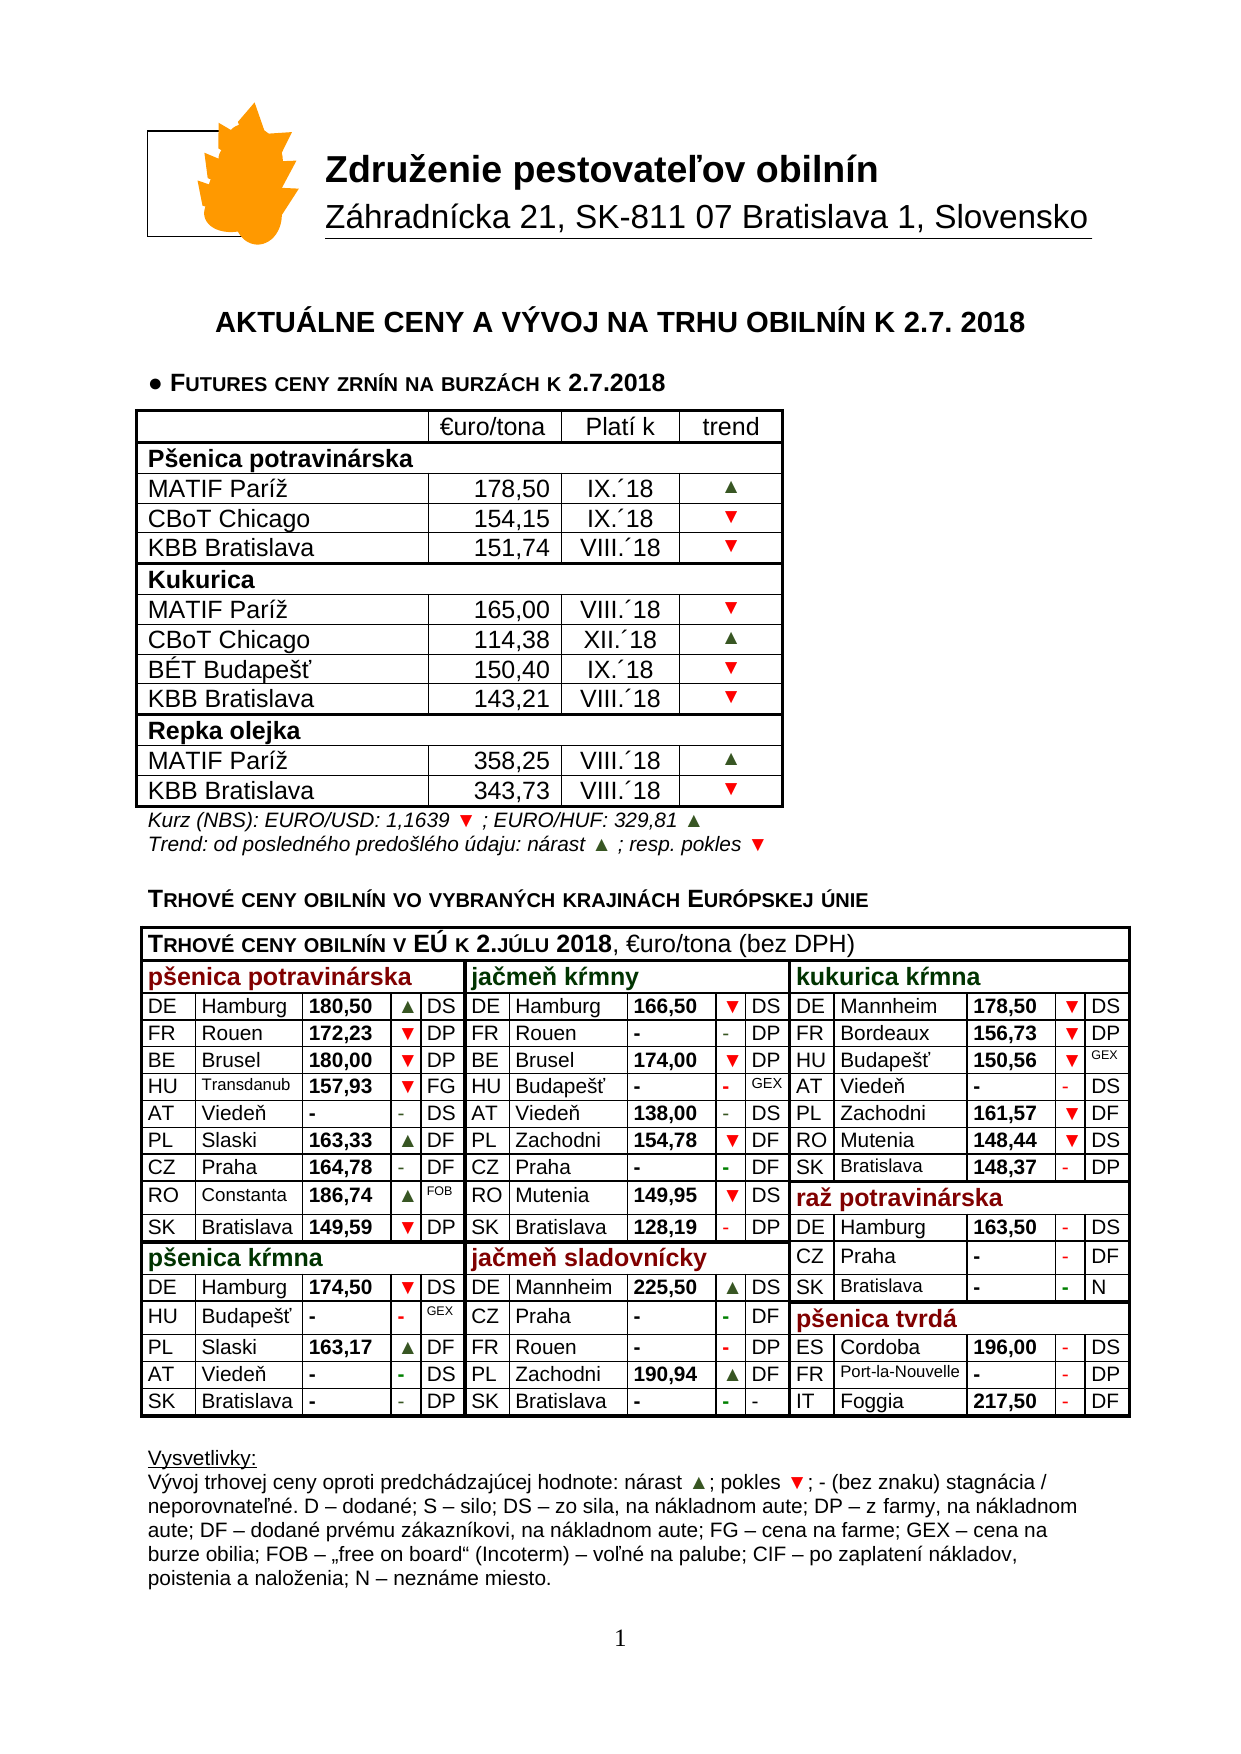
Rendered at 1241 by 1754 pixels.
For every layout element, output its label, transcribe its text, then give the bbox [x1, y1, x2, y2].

table_cell DF [422, 1155, 463, 1180]
table_cell 225,50 [628, 1275, 715, 1300]
table_cell 149,95 [628, 1182, 715, 1213]
table_cell ▼ [392, 1074, 420, 1099]
table_header €uro/tona [429, 412, 561, 441]
table_cell 174,00 [628, 1047, 715, 1073]
table_cell ▼ [717, 1128, 745, 1153]
table_cell raž potravinárska [791, 1183, 1128, 1213]
table_cell DP [1086, 1021, 1128, 1046]
table_cell - [968, 1242, 1055, 1273]
table_cell - [1056, 1389, 1084, 1414]
table_cell DE [791, 994, 833, 1019]
table_cell ▼ [680, 595, 781, 624]
table_cell IT [791, 1389, 833, 1414]
table_cell 180,00 [303, 1047, 390, 1073]
table_cell 154,15 [429, 504, 561, 532]
table_cell - [628, 1021, 715, 1046]
table_cell DS [422, 1101, 463, 1126]
table_header Trhové ceny obilnín v EÚ k 2.júlu 2018, €uro/tona (bez DPH) [143, 929, 1128, 959]
table_cell PL [467, 1362, 509, 1387]
table_cell PL [791, 1101, 833, 1126]
table_cell Praha [835, 1242, 966, 1273]
table_cell DF [1086, 1101, 1128, 1126]
table_cell SK [143, 1389, 195, 1414]
table_cell 196,00 [968, 1335, 1055, 1361]
table_cell - [1056, 1275, 1084, 1300]
table_cell ▲ [680, 625, 781, 653]
table_cell - [1056, 1362, 1084, 1387]
table_cell DS [1086, 1335, 1128, 1361]
table_cell BÉT Budapešť [138, 655, 428, 683]
table_cell DF [1086, 1242, 1128, 1273]
table_cell 150,56 [968, 1047, 1055, 1073]
table_cell DP [422, 1047, 463, 1073]
table_cell - [303, 1362, 390, 1387]
table_cell jačmeň sladovnícky [467, 1244, 788, 1273]
table_cell Praha [510, 1155, 627, 1180]
table_cell 217,50 [968, 1389, 1055, 1414]
table_cell DF [746, 1128, 788, 1153]
table_cell DE [467, 994, 509, 1019]
table_cell 343,73 [429, 776, 561, 804]
table_cell DE [467, 1275, 509, 1300]
table_cell CZ [143, 1155, 195, 1180]
table_header [138, 412, 428, 441]
table_cell ▲ [717, 1275, 745, 1300]
table_cell - [717, 1335, 745, 1361]
table_cell - [628, 1335, 715, 1361]
table_cell 165,00 [429, 595, 561, 624]
table_cell - [968, 1362, 1055, 1387]
table_cell Viedeň [510, 1101, 627, 1126]
table_cell DS [422, 1275, 463, 1300]
table_cell - [628, 1389, 715, 1414]
table_cell SK [791, 1155, 833, 1180]
table_cell KBB Bratislava [138, 684, 428, 713]
table_cell XII.´18 [562, 625, 679, 653]
table_cell - [628, 1155, 715, 1180]
text Záhradnícka 21, SK-811 07 Bratislava 1, Slovensko [325, 197, 1092, 238]
table_cell 174,50 [303, 1275, 390, 1300]
table_cell 149,59 [303, 1215, 390, 1240]
table_cell - [303, 1302, 390, 1334]
table_cell DE [791, 1215, 833, 1240]
table_cell 138,00 [628, 1101, 715, 1126]
table_cell ▼ [717, 1047, 745, 1073]
table_cell DF [1086, 1389, 1128, 1414]
table_cell Viedeň [196, 1362, 302, 1387]
table_cell PL [467, 1128, 509, 1153]
table_cell Mutenia [510, 1182, 627, 1213]
table_cell CZ [467, 1302, 509, 1334]
table_cell - [717, 1074, 745, 1099]
table_cell Viedeň [835, 1074, 966, 1099]
table_cell kukurica kŕmna [791, 962, 1128, 992]
table_cell Repka olejka [138, 716, 781, 745]
text Vývoj trhovej ceny oproti predchádzajúcej hodnote: nárast ▲; pokles ▼; - (bez znaku) stagnácia / neporovnateľné. D – dodané; S – silo; DS – zo sila, na nákladnom aute; DP – z farmy, na nákladnom aute; DF – dodané prvému zákazníkovi, na nákladnom aute; FG – cena na farme; GEX – cena na burze obilia; FOB – „free on board“ (Incoterm) – voľné na palube; CIF – po zaplatení nákladov, poistenia a naloženia; N – neznáme miesto. [148, 1470, 1092, 1590]
table_cell ▼ [392, 1047, 420, 1073]
table_cell Hamburg [196, 1275, 302, 1300]
table_cell - [968, 1074, 1055, 1099]
table_cell VIII.´18 [562, 533, 679, 562]
table_cell KBB Bratislava [138, 776, 428, 804]
table_cell BE [467, 1047, 509, 1073]
table_cell ▼ [717, 994, 745, 1019]
table_cell Bratislava [196, 1215, 302, 1240]
table_cell MATIF Paríž [138, 746, 428, 775]
table_cell - [392, 1302, 420, 1334]
table_cell DF [422, 1128, 463, 1153]
table_cell Transdanub [196, 1074, 302, 1099]
table_cell DS [1086, 994, 1128, 1019]
table_cell DS [746, 1101, 788, 1126]
table_cell DS [746, 1275, 788, 1300]
table_cell - [392, 1362, 420, 1387]
table_cell CBoT Chicago [138, 504, 428, 532]
table_cell Bratislava [835, 1155, 966, 1180]
table_cell - [303, 1389, 390, 1414]
table_cell Pšenica potravinárska [138, 444, 781, 473]
table_cell SK [467, 1215, 509, 1240]
table_cell - [1056, 1215, 1084, 1240]
table_cell MATIF Paríž [138, 595, 428, 624]
table_cell - [717, 1215, 745, 1240]
table_cell PL [143, 1335, 195, 1361]
table_cell - [1056, 1155, 1084, 1180]
text Vysvetlivky: [148, 1446, 1092, 1470]
table_cell DF [746, 1155, 788, 1180]
table_cell - [717, 1389, 745, 1414]
table_cell ▼ [680, 684, 781, 713]
table_cell - [1056, 1242, 1084, 1273]
table_cell ▼ [1056, 994, 1084, 1019]
table_cell - [717, 1021, 745, 1046]
table_cell MATIF Paríž [138, 474, 428, 502]
table_cell GEX [422, 1302, 463, 1334]
table_cell - [717, 1101, 745, 1126]
table_cell Cordoba [835, 1335, 966, 1361]
table_cell ▲ [392, 1182, 420, 1213]
table_cell ▼ [717, 1182, 745, 1213]
table_cell Rouen [510, 1021, 627, 1046]
text Trhové ceny obilnín vo vybraných krajinách Európskej únie [148, 884, 1092, 913]
table_cell ▼ [680, 655, 781, 683]
table_cell ▲ [392, 994, 420, 1019]
table_cell DS [746, 994, 788, 1019]
table_cell AT [143, 1101, 195, 1126]
table_cell DS [422, 994, 463, 1019]
table_cell CZ [791, 1242, 833, 1273]
table_cell PL [143, 1128, 195, 1153]
table_cell DP [746, 1215, 788, 1240]
table_cell HU [143, 1074, 195, 1099]
table_cell Bratislava [510, 1215, 627, 1240]
table_cell 164,78 [303, 1155, 390, 1180]
table_cell 190,94 [628, 1362, 715, 1387]
table_cell ES [791, 1335, 833, 1361]
table_cell DP [422, 1389, 463, 1414]
table_cell Mutenia [835, 1128, 966, 1153]
text AKTUÁLNE CENY A VÝVOJ NA TRHU OBILNÍN K 2.7. 2018 [148, 305, 1092, 339]
table_cell HU [143, 1302, 195, 1334]
table_cell SK [791, 1275, 833, 1300]
table_cell ▼ [680, 533, 781, 562]
table_cell RO [143, 1182, 195, 1213]
table_cell Bratislava [835, 1275, 966, 1300]
table_cell - [1056, 1074, 1084, 1099]
table_cell - [303, 1101, 390, 1126]
table_cell FR [791, 1362, 833, 1387]
table_cell ▼ [1056, 1128, 1084, 1153]
table_cell AT [143, 1362, 195, 1387]
table_cell AT [467, 1101, 509, 1126]
table_cell - [392, 1155, 420, 1180]
table_cell ▲ [392, 1128, 420, 1153]
table_cell Port-la-Nouvelle [835, 1362, 966, 1387]
table_cell 143,21 [429, 684, 561, 713]
table_cell Praha [510, 1302, 627, 1334]
table_cell CZ [467, 1155, 509, 1180]
table_cell 114,38 [429, 625, 561, 653]
table_cell ▲ [717, 1362, 745, 1387]
table_cell jačmeň kŕmny [467, 962, 788, 992]
table_cell DF [422, 1335, 463, 1361]
table_cell 148,37 [968, 1155, 1055, 1180]
table_cell Zachodni [835, 1101, 966, 1126]
table_cell DP [746, 1047, 788, 1073]
table_cell DS [746, 1182, 788, 1213]
table_cell Slaski [196, 1335, 302, 1361]
table_cell Praha [196, 1155, 302, 1180]
table_cell Zachodni [510, 1362, 627, 1387]
table_cell SK [143, 1215, 195, 1240]
table_cell Budapešť [510, 1074, 627, 1099]
table_cell 148,44 [968, 1128, 1055, 1153]
table_cell Bordeaux [835, 1021, 966, 1046]
table_header trend [680, 412, 781, 441]
text Združenie pestovateľov obilnín [325, 148, 1092, 191]
table_cell DS [1086, 1215, 1128, 1240]
table_cell ▼ [680, 504, 781, 532]
text Kurz (NBS): EURO/USD: 1,1639 ▼ ; EURO/HUF: 329,81 ▲ [148, 808, 1092, 832]
table_cell 161,57 [968, 1101, 1055, 1126]
table_cell ▼ [680, 776, 781, 804]
table_cell Kukurica [138, 565, 781, 594]
table_cell 151,74 [429, 533, 561, 562]
table_cell Brusel [196, 1047, 302, 1073]
table_cell FG [422, 1074, 463, 1099]
table_cell 172,23 [303, 1021, 390, 1046]
table_cell - [628, 1074, 715, 1099]
table_cell - [1056, 1335, 1084, 1361]
table_cell IX.´18 [562, 474, 679, 502]
table_cell DP [422, 1021, 463, 1046]
table_cell 178,50 [968, 994, 1055, 1019]
table_cell RO [791, 1128, 833, 1153]
table_cell DP [746, 1335, 788, 1361]
table_cell - [392, 1389, 420, 1414]
table_cell Budapešť [835, 1047, 966, 1073]
table_cell 150,40 [429, 655, 561, 683]
table_cell HU [791, 1047, 833, 1073]
table_cell Mannheim [835, 994, 966, 1019]
table_cell DF [746, 1362, 788, 1387]
table_cell 358,25 [429, 746, 561, 775]
text Trend: od posledného predošlého údaju: nárast ▲ ; resp. pokles ▼ [148, 832, 1092, 856]
table_cell FR [467, 1335, 509, 1361]
table_cell 154,78 [628, 1128, 715, 1153]
table_cell N [1086, 1275, 1128, 1300]
table_cell 180,50 [303, 994, 390, 1019]
table_cell GEX [1086, 1047, 1128, 1073]
table_cell 156,73 [968, 1021, 1055, 1046]
table_cell DS [1086, 1128, 1128, 1153]
text ● Futures ceny zrnín na burzách k 2.7.2018 [148, 368, 1092, 396]
table_cell ▼ [1056, 1047, 1084, 1073]
table_cell 186,74 [303, 1182, 390, 1213]
table_cell HU [467, 1074, 509, 1099]
table_cell DP [1086, 1362, 1128, 1387]
table_cell pšenica tvrdá [791, 1304, 1128, 1334]
table_cell 157,93 [303, 1074, 390, 1099]
table_cell pšenica potravinárska [143, 962, 463, 992]
table_cell DP [1086, 1155, 1128, 1180]
table_cell ▼ [392, 1021, 420, 1046]
table_cell - [746, 1389, 788, 1414]
table_cell VIII.´18 [562, 595, 679, 624]
table_cell Brusel [510, 1047, 627, 1073]
table_cell Zachodni [510, 1128, 627, 1153]
table_cell ▲ [680, 474, 781, 502]
table_cell KBB Bratislava [138, 533, 428, 562]
table_cell - [968, 1275, 1055, 1300]
table_cell - [628, 1302, 715, 1334]
table_cell DS [1086, 1074, 1128, 1099]
table_cell Rouen [510, 1335, 627, 1361]
table_cell ▼ [392, 1275, 420, 1300]
table_cell - [392, 1101, 420, 1126]
table_cell VIII.´18 [562, 776, 679, 804]
table_cell Rouen [196, 1021, 302, 1046]
table_cell Bratislava [510, 1389, 627, 1414]
table_cell 128,19 [628, 1215, 715, 1240]
table_cell ▲ [392, 1335, 420, 1361]
table_cell Budapešť [196, 1302, 302, 1334]
table_cell DE [143, 994, 195, 1019]
table_cell Slaski [196, 1128, 302, 1153]
table_header Platí k [562, 412, 679, 441]
table_cell SK [467, 1389, 509, 1414]
table_cell Hamburg [196, 994, 302, 1019]
table_cell DP [422, 1215, 463, 1240]
table_cell DP [746, 1021, 788, 1046]
table_cell Hamburg [835, 1215, 966, 1240]
table_cell 163,17 [303, 1335, 390, 1361]
table_cell AT [791, 1074, 833, 1099]
table_cell - [717, 1155, 745, 1180]
table_cell FOB [422, 1182, 463, 1213]
table_cell Hamburg [510, 994, 627, 1019]
table_cell IX.´18 [562, 504, 679, 532]
table_cell pšenica kŕmna [143, 1244, 463, 1273]
table_cell FR [791, 1021, 833, 1046]
table_cell RO [467, 1182, 509, 1213]
table_cell 163,50 [968, 1215, 1055, 1240]
table_cell FR [467, 1021, 509, 1046]
table_cell VIII.´18 [562, 684, 679, 713]
table_cell DF [746, 1302, 788, 1334]
table_cell ▼ [1056, 1101, 1084, 1126]
table_cell DS [422, 1362, 463, 1387]
table_cell 178,50 [429, 474, 561, 502]
table_cell IX.´18 [562, 655, 679, 683]
table_cell Constanta [196, 1182, 302, 1213]
table_cell Bratislava [196, 1389, 302, 1414]
table_cell ▼ [1056, 1021, 1084, 1046]
table_cell ▲ [680, 746, 781, 775]
table_cell FR [143, 1021, 195, 1046]
table_cell CBoT Chicago [138, 625, 428, 653]
table_cell Mannheim [510, 1275, 627, 1300]
table_cell Foggia [835, 1389, 966, 1414]
table_cell ▼ [392, 1215, 420, 1240]
table_cell GEX [746, 1074, 788, 1099]
table_cell 163,33 [303, 1128, 390, 1153]
table_cell DE [143, 1275, 195, 1300]
table_cell BE [143, 1047, 195, 1073]
table_cell Viedeň [196, 1101, 302, 1126]
table_cell - [717, 1302, 745, 1334]
table_cell VIII.´18 [562, 746, 679, 775]
table_cell 166,50 [628, 994, 715, 1019]
